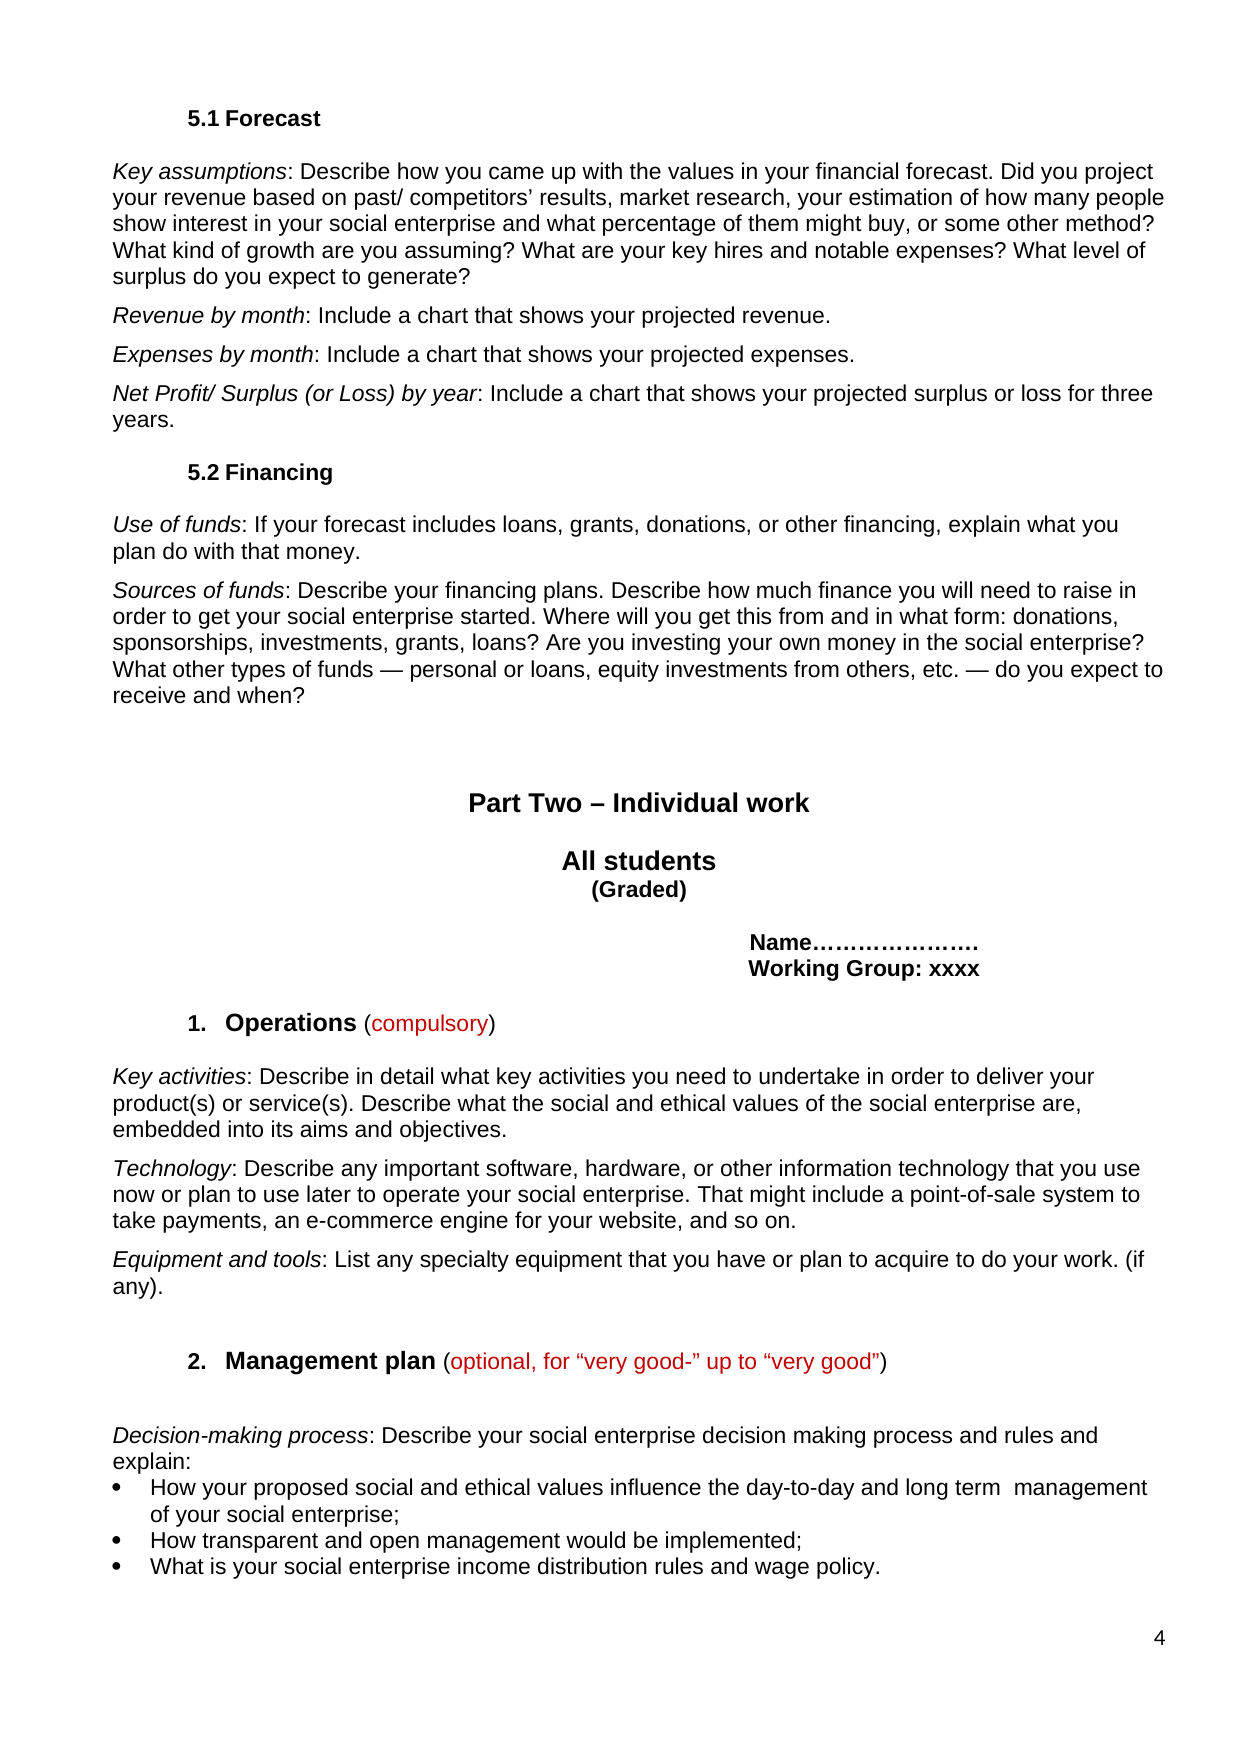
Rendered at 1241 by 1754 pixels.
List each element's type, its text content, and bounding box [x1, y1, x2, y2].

text All students [112, 845, 1165, 876]
subtitle Expenses by month: Include a chart that shows your projected expenses. [112, 341, 1165, 367]
list How your proposed social and ethical values influence the day-to-day and long term management of your social enterprise; [112, 1474, 1165, 1527]
subtitle Net Profit/ Surplus (or Loss) by year: Include a chart that shows your projected surplus or loss for three years. [112, 380, 1165, 432]
subtitle Revenue by month: Include a chart that shows your projected revenue. [112, 302, 1165, 328]
text Part Two – Individual work [112, 787, 1165, 819]
subtitle Use of funds: If your forecast includes loans, grants, donations, or other financing, explain what you plan do with that money. [112, 511, 1165, 564]
list How transparent and open management would be implemented; [112, 1527, 1165, 1553]
subtitle Forecast [187, 105, 1165, 131]
text Working Group: xxxx [487, 955, 1165, 982]
text Name…………………. [487, 929, 1165, 955]
subtitle Technology: Describe any important software, hardware, or other information technology that you use now or plan to use later to operate your social enterprise. That might include a point-of-sale system to take payments, an e-commerce engine for your website, and so on. [112, 1155, 1165, 1234]
text Decision-making process: Describe your social enterprise decision making process and rules and explain: [112, 1422, 1165, 1474]
subtitle Equipment and tools: List any specialty equipment that you have or plan to acquire to do your work. (if any). [112, 1246, 1165, 1299]
list Management plan (optional, for “very good-” up to “very good”) [187, 1346, 1165, 1375]
subtitle Sources of funds: Describe your financing plans. Describe how much finance you will need to raise in order to get your social enterprise started. Where will you get this from and in what form: donations, sponsorships, investments, grants, loans? Are you investing your own money in the social enterprise? What other types of funds — personal or loans, equity investments from others, etc. — do you expect to receive and when? [112, 577, 1165, 708]
list Operations (compulsory) [187, 1008, 1165, 1037]
subtitle Key assumptions: Describe how you came up with the values in your financial forecast. Did you project your revenue based on past/ competitors’ results, market research, your estimation of how many people show interest in your social enterprise and what percentage of them might buy, or some other method? What kind of growth are you assuming? What are your key hires and notable expenses? What level of surplus do you expect to generate? [112, 158, 1165, 289]
text (Graded) [112, 876, 1165, 903]
text Key activities: Describe in detail what key activities you need to undertake in order to deliver your product(s) or service(s). Describe what the social and ethical values of the social enterprise are, embedded into its aims and objectives. [112, 1063, 1165, 1142]
list What is your social enterprise income distribution rules and wage policy. [112, 1553, 1165, 1580]
subtitle Financing [187, 459, 1165, 485]
